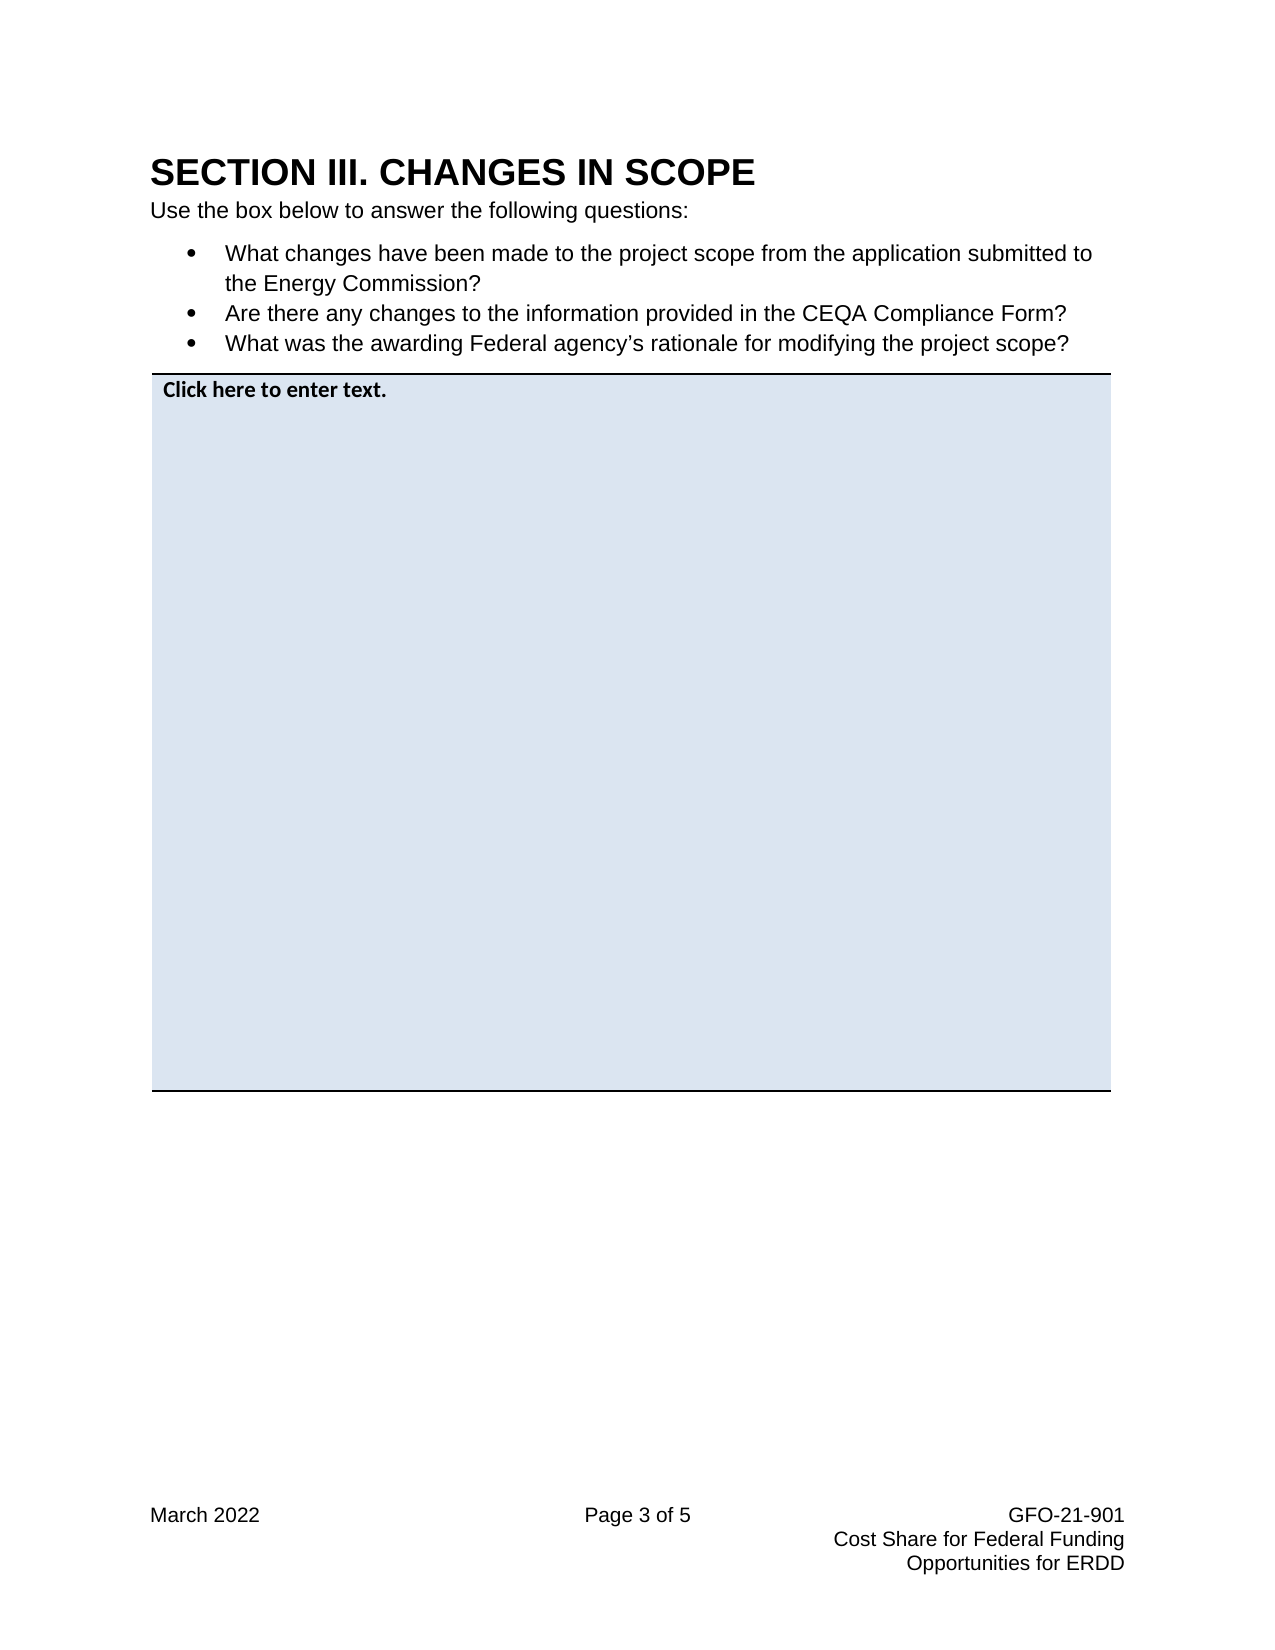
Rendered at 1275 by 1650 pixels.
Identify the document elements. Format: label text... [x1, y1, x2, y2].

list Are there any changes to the information provided in the CEQA Compliance Form? [187, 300, 1125, 326]
list What changes have been made to the project scope from the application submitted to the Energy Commission? [187, 240, 1125, 296]
table_header [152, 375, 1111, 1090]
list What was the awarding Federal agency’s rationale for modifying the project scope? [187, 330, 1125, 357]
text SECTION III. CHANGES IN SCOPE Use the box below to answer the following questions: [150, 150, 1125, 223]
